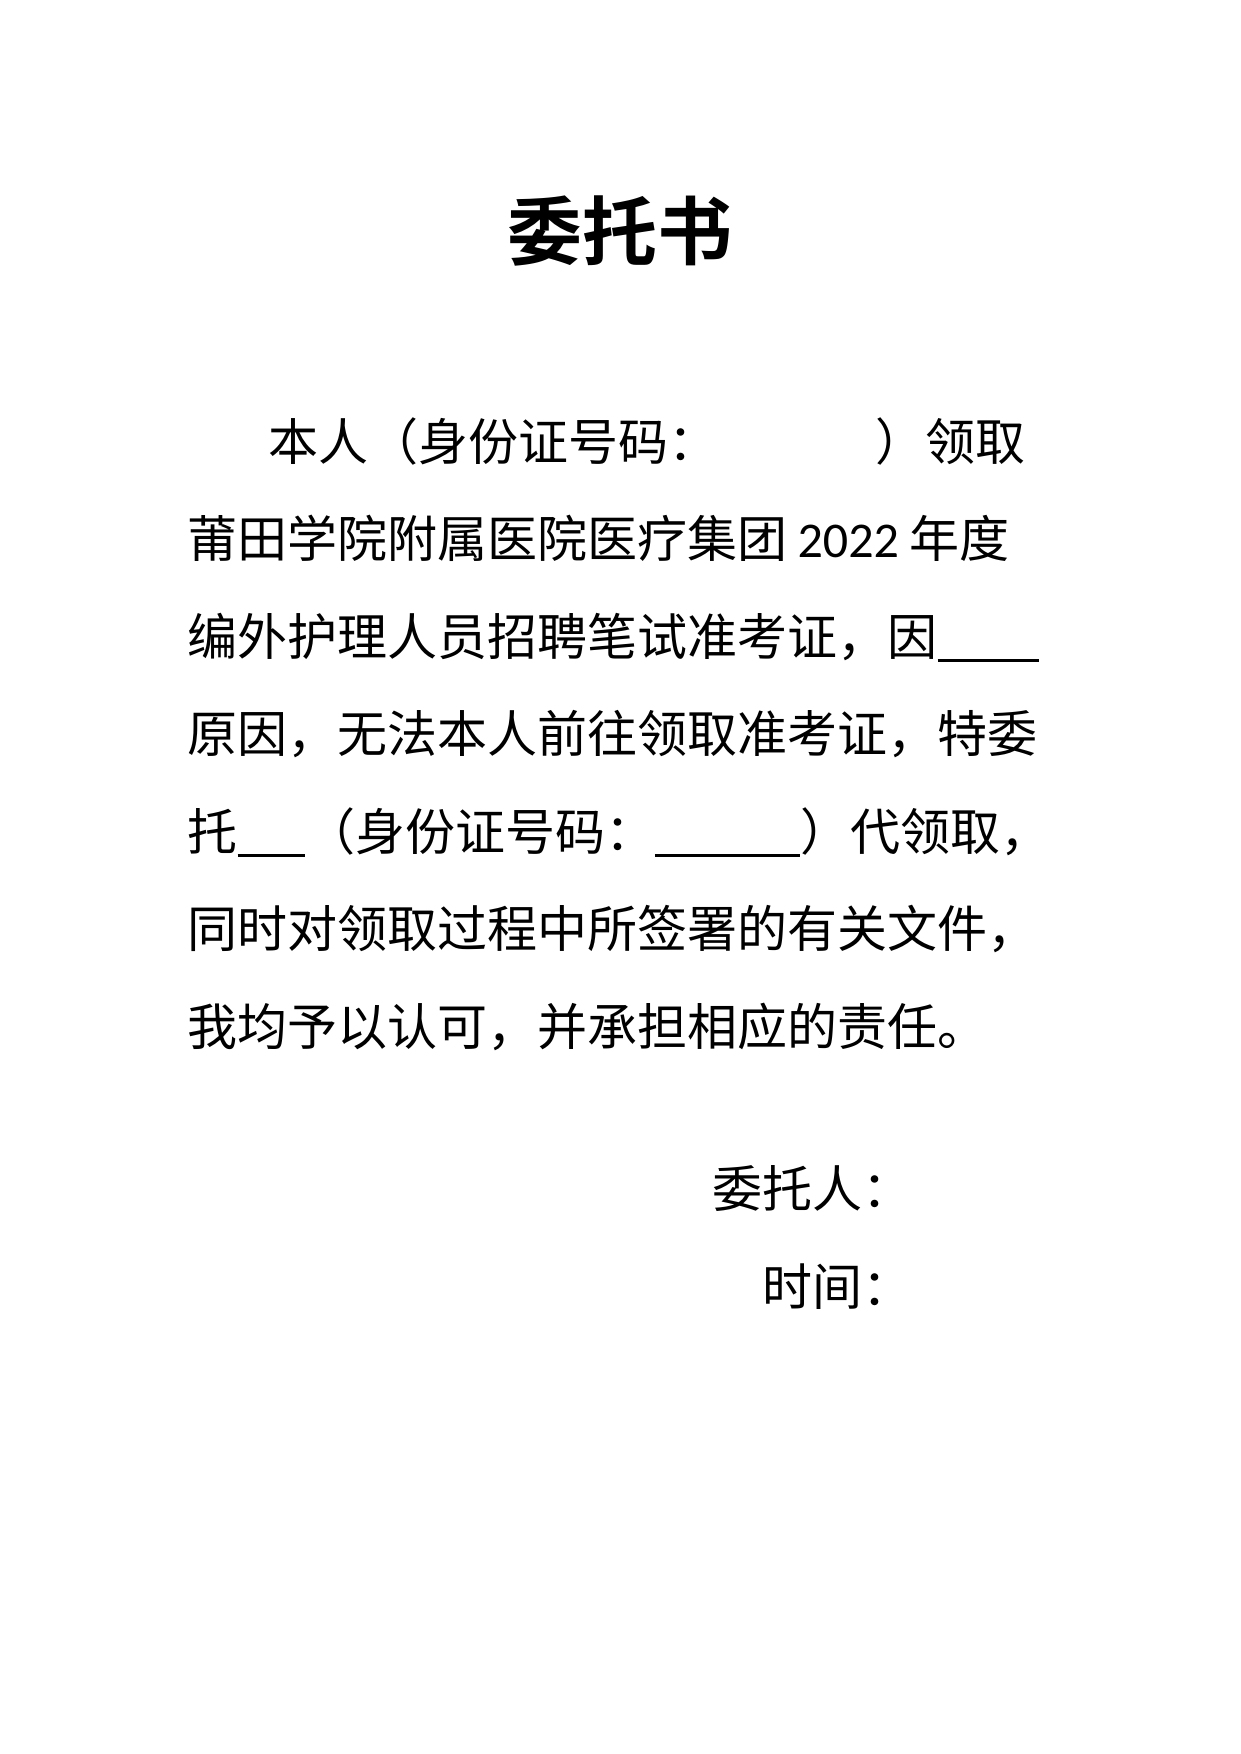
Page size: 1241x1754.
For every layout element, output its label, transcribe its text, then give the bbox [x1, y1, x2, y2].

text 委托人： [187, 1137, 948, 1234]
text 本人（身份证号码： ）领取莆田学院附属医院医疗集团2022年度编外护理人员招聘笔试准考证，因 原因，无法本人前往领取准考证，特委托 （身份证号码： ）代领取，同时对领取过程中所签署的有关文件，我均予以认可，并承担相应的责任。 [187, 389, 1053, 1072]
text 时间： [187, 1234, 948, 1332]
text 委托书 [187, 162, 1053, 292]
